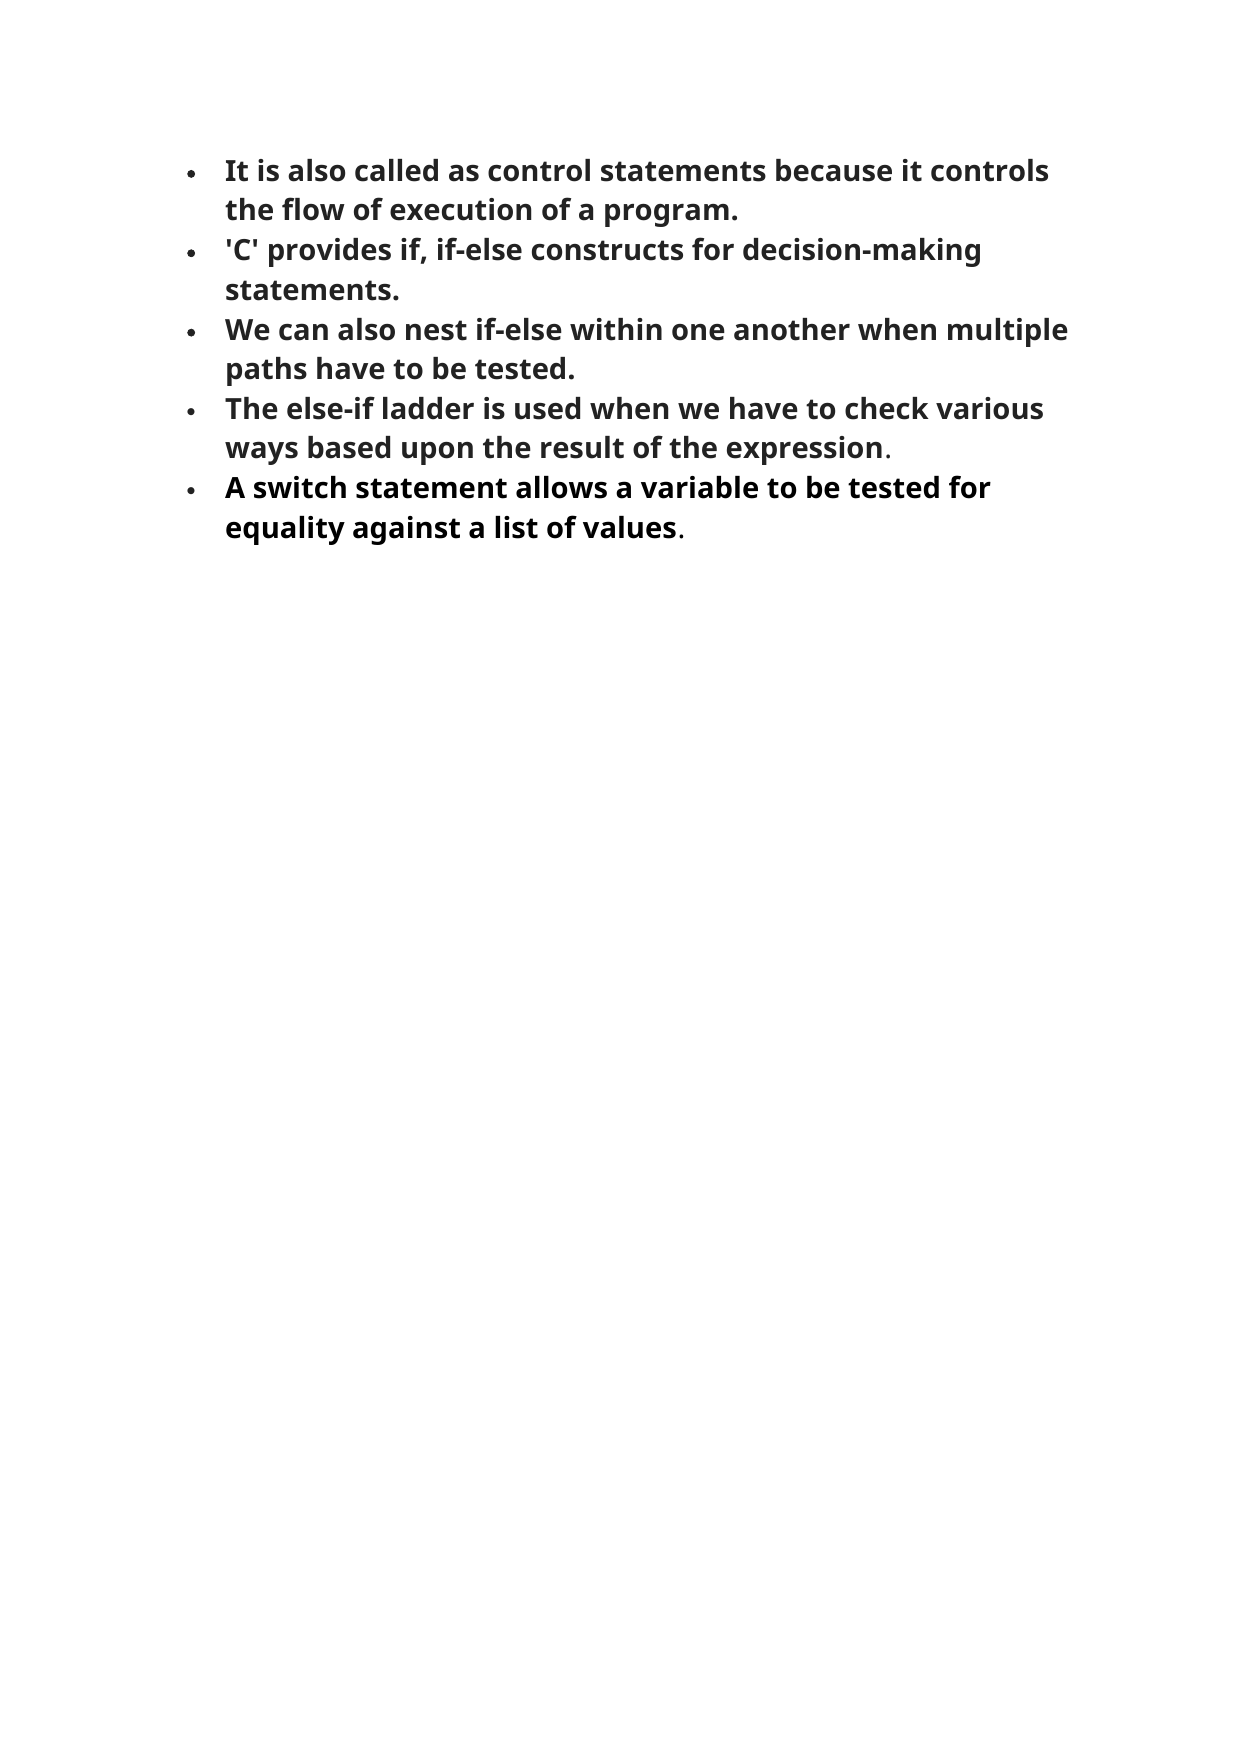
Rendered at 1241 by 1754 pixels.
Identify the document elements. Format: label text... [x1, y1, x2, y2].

list We can also nest if-else within one another when multiple paths have to be tested. [187, 309, 1090, 388]
list The else-if ladder is used when we have to check various ways based upon the result of the expression. [187, 388, 1090, 467]
list It is also called as control statements because it controls the flow of execution of a program. [187, 150, 1090, 229]
list 'C' provides if, if-else constructs for decision-making statements. [187, 229, 1090, 309]
list A switch statement allows a variable to be tested for equality against a list of values. [187, 467, 1090, 547]
